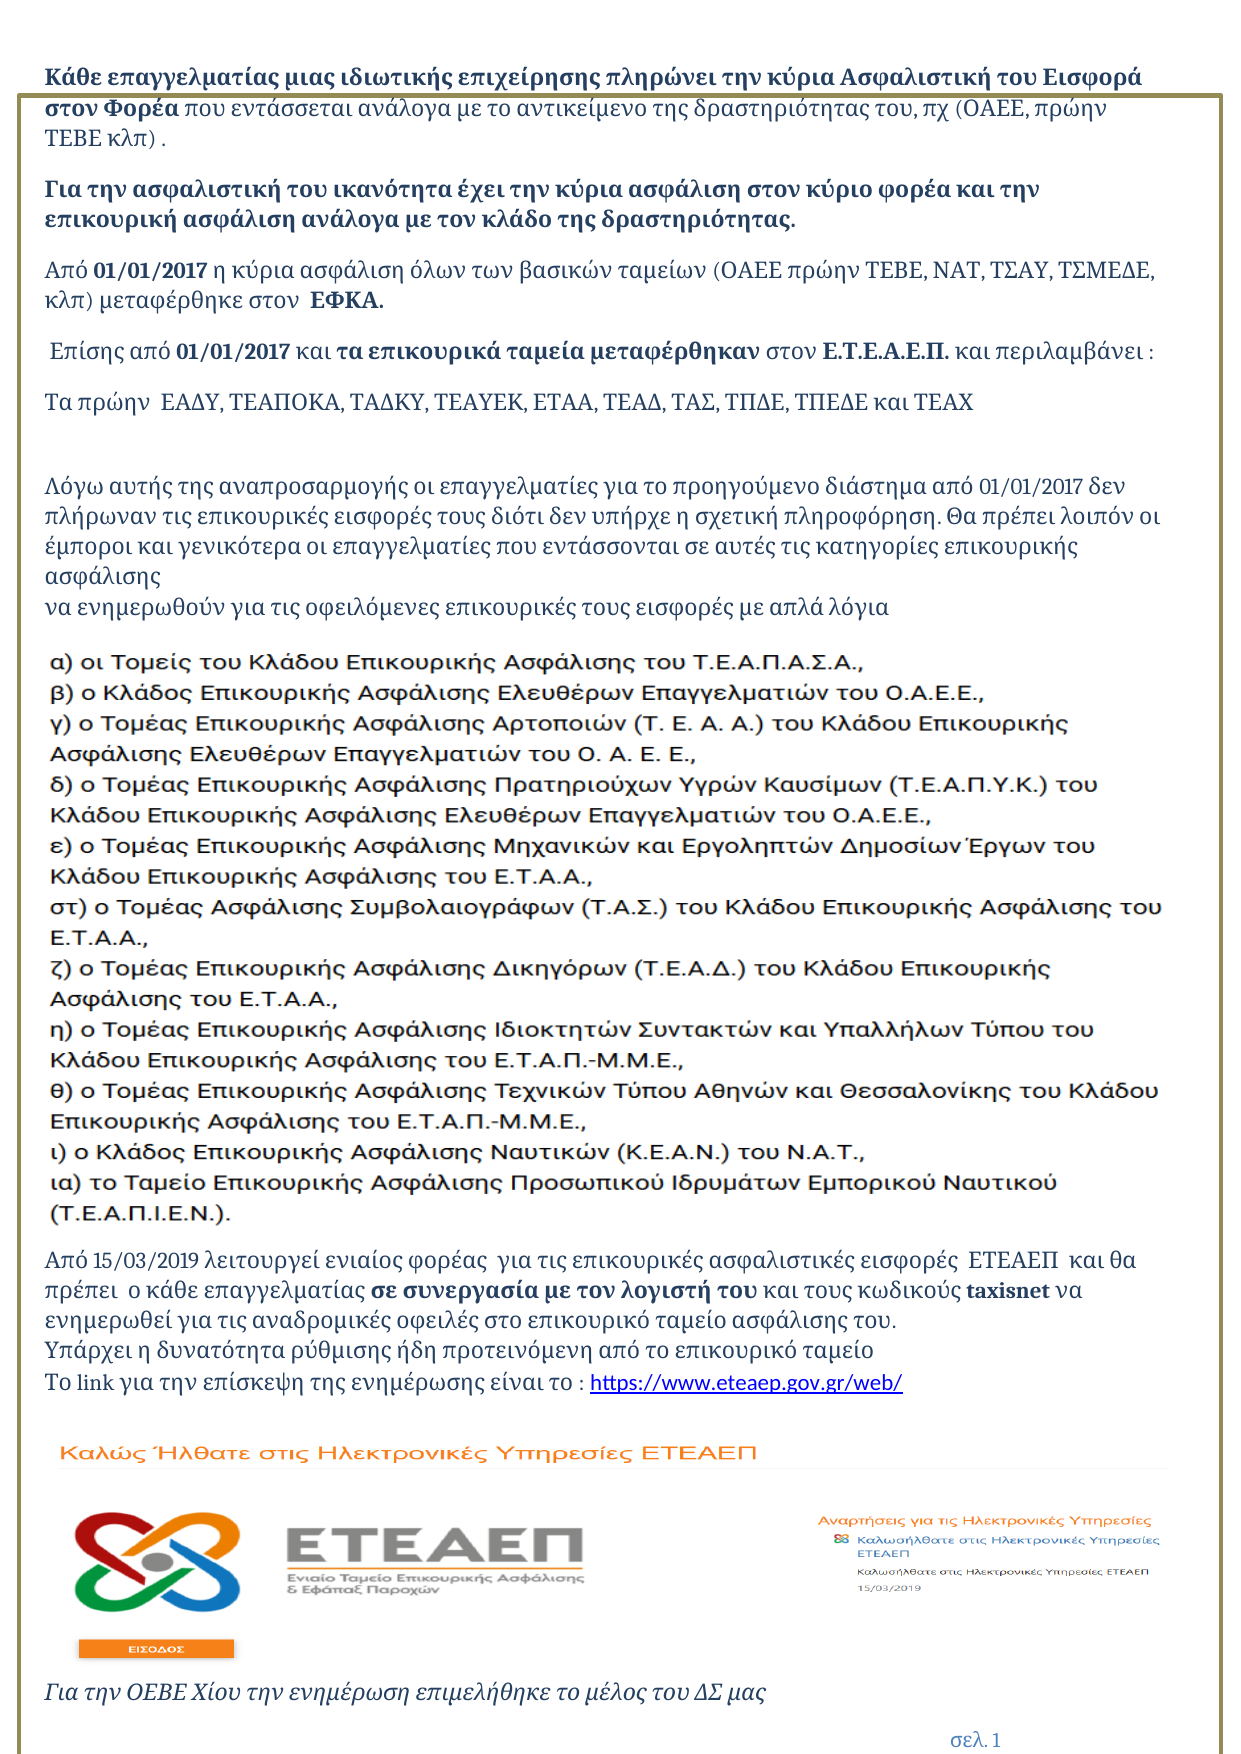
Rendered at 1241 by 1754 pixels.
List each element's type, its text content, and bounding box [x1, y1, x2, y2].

subtitle Υπάρχει η δυνατότητα ρύθμισης ήδη προτεινόμενη από το επικουρικό ταμείο [44, 1338, 1167, 1364]
subtitle Τα πρώην ΕΑΔΥ, ΤΕΑΠΟΚΑ, ΤΑΔΚΥ, ΤΕΑΥΕΚ, ΕΤΑΑ, ΤΕΑΔ, ΤΑΣ, ΤΠΔΕ, ΤΠΕΔΕ και ΤΕΑΧ [44, 390, 1167, 417]
subtitle Για την ασφαλιστική του ικανότητα έχει την κύρια ασφάλιση στον κύριο φορέα και την επικουρική ασφάλιση ανάλογα με τον κλάδο της δραστηριότητας. [44, 177, 1167, 233]
subtitle Από 01/01/2017 η κύρια ασφάλιση όλων των βασικών ταμείων (ΟΑΕΕ πρώην ΤΕΒΕ, ΝΑΤ, ΤΣΑΥ, ΤΣΜΕΔΕ, κλπ) μεταφέρθηκε στον ΕΦΚΑ. [44, 258, 1167, 314]
picture [44, 1396, 1182, 1681]
subtitle να ενημερωθούν για τις οφειλόμενες επικουρικές τους εισφορές με απλά λόγια [44, 594, 1167, 621]
subtitle Επίσης από 01/01/2017 και τα επικουρικά ταμεία μεταφέρθηκαν στον Ε.Τ.Ε.Α.Ε.Π. και περιλαμβάνει : [44, 339, 1167, 366]
picture [44, 652, 1195, 1248]
subtitle Λόγω αυτής της αναπροσαρμογής οι επαγγελματίες για το προηγούμενο διάστημα από 01/01/2017 δεν πλήρωναν τις επικουρικές εισφορές τους διότι δεν υπήρχε η σχετική πληροφόρηση. Θα πρέπει λοιπόν οι έμποροι και γενικότερα οι επαγγελματίες που εντάσσονται σε αυτές τις κατηγορίες επικουρικής ασφάλισης [44, 473, 1167, 590]
subtitle Κάθε επαγγελματίας μιας ιδιωτικής επιχείρησης πληρώνει την κύρια Ασφαλιστική του Εισφορά στον Φορέα που εντάσσεται ανάλογα με το αντικείμενο της δραστηριότητας του, πχ (ΟΑΕΕ, πρώην ΤΕΒΕ κλπ) . [44, 65, 1167, 152]
text Το link για την επίσκεψη της ενημέρωσης είναι το : https://www.eteaep.gov.gr/web/Για την ΟΕΒΕ Χίου την ενημέρωση επιμελήθηκε το μέλος του ΔΣ μας [44, 1368, 1167, 1396]
subtitle Από 15/03/2019 λειτουργεί ενιαίος φορέας για τις επικουρικές ασφαλιστικές εισφορές ΕΤΕΑΕΠ και θα πρέπει ο κάθε επαγγελματίας σε συνεργασία με τον λογιστή του και τους κωδικούς taxisnet να ενημερωθεί για τις αναδρομικές οφειλές στο επικουρικό ταμείο ασφάλισης του. [44, 1248, 1167, 1334]
text Το link για την επίσκεψη της ενημέρωσης είναι το : https://www.eteaep.gov.gr/web/Για την ΟΕΒΕ Χίου την ενημέρωση επιμελήθηκε το μέλος του ΔΣ μας [44, 1681, 1167, 1706]
